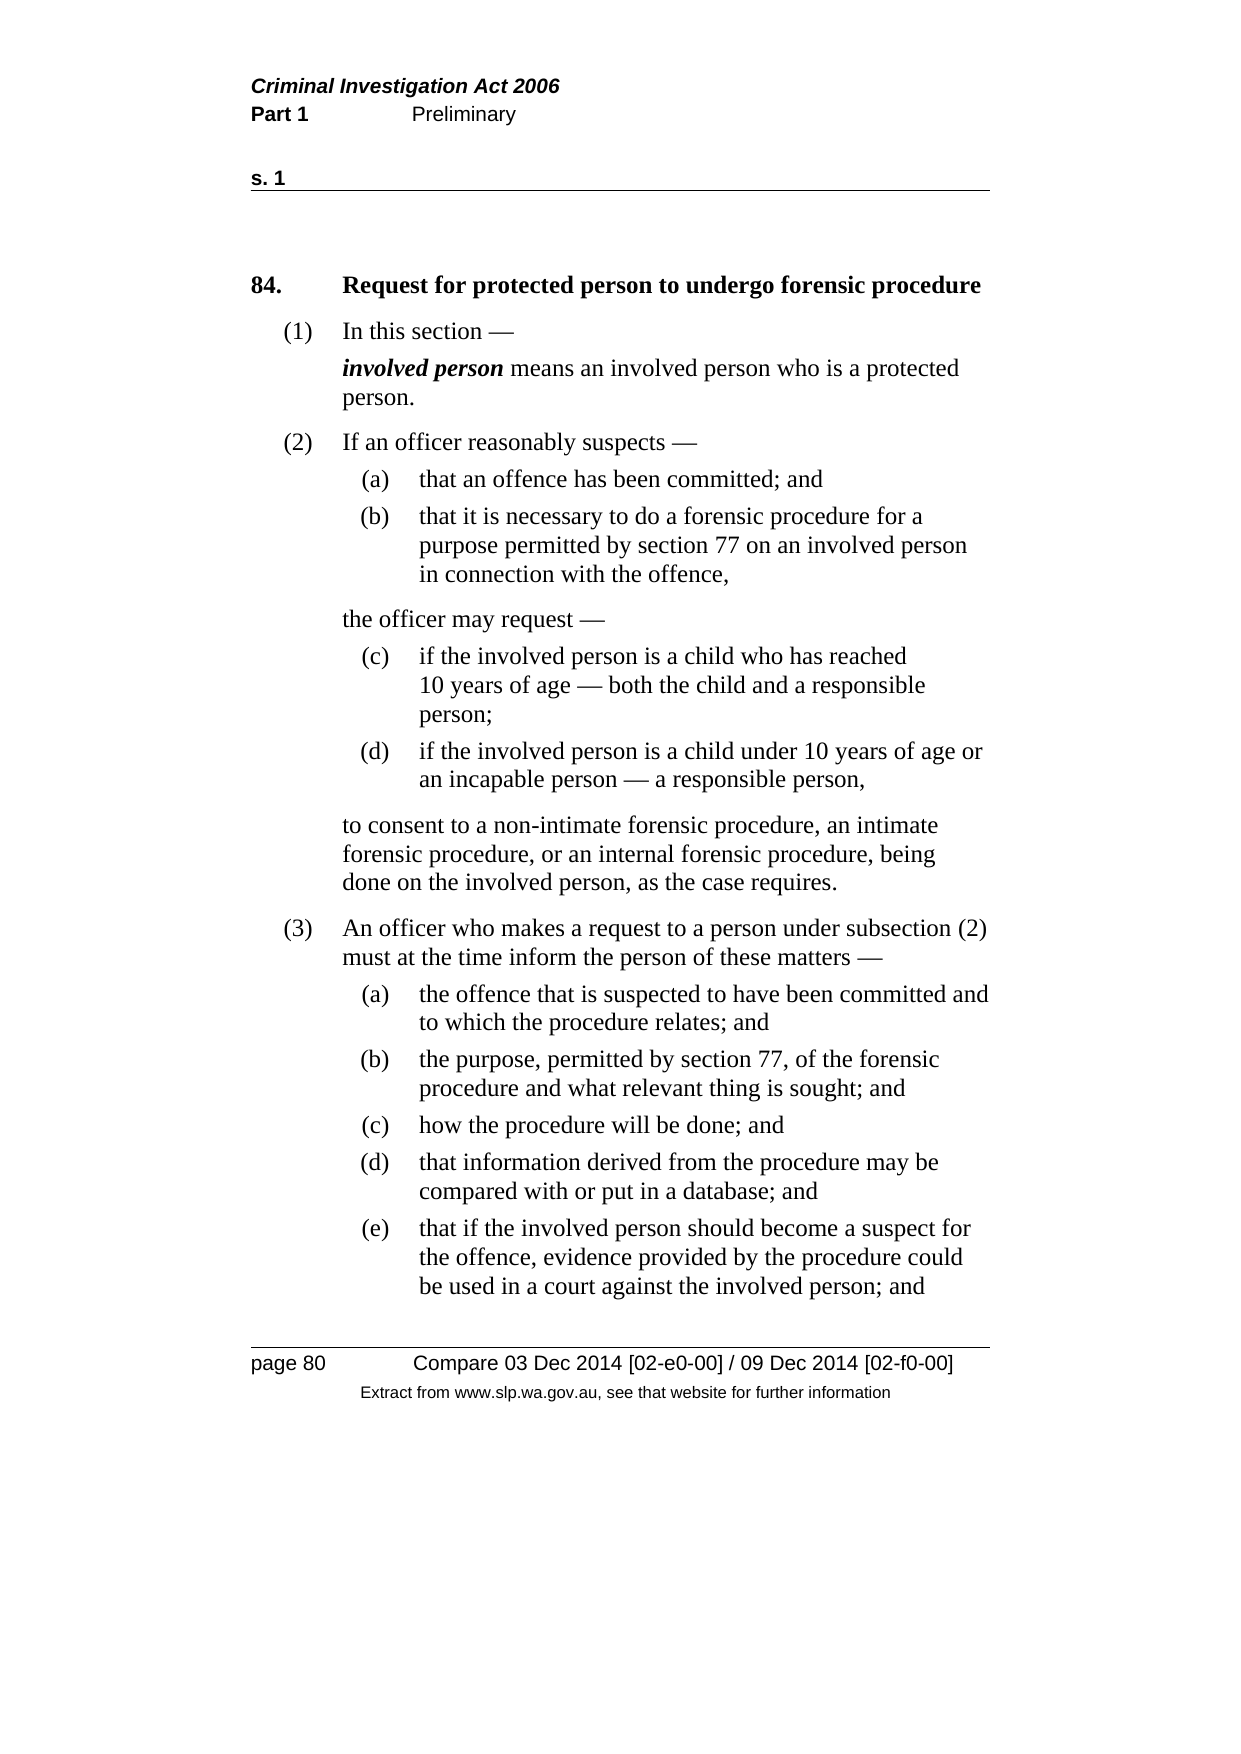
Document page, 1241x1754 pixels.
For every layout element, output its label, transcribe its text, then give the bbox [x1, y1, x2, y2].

text (a) the offence that is suspected to have been committed and to which the procedure relates; and [251, 979, 990, 1036]
text (3) An officer who makes a request to a person under subsection (2) must at the time inform the person of these matters — [251, 913, 990, 970]
text to consent to a non-intimate forensic procedure, an intimate forensic procedure, or an internal forensic procedure, being done on the involved person, as the case requires. [251, 810, 990, 896]
text (d) that information derived from the procedure may be compared with or put in a database; and [251, 1147, 990, 1205]
text (1) In this section — [251, 316, 990, 344]
text (b) the purpose, permitted by section 77, of the forensic procedure and what relevant thing is sought; and [251, 1044, 990, 1102]
text the officer may request — [251, 604, 990, 633]
text involved person means an involved person who is a protected person. [251, 353, 990, 410]
subtitle 84. Request for protected person to undergo forensic procedure [251, 270, 990, 299]
text (c) if the involved person is a child who has reached 10 years of age — both the child and a responsible person; [251, 641, 990, 727]
text (e) that if the involved person should become a suspect for the offence, evidence provided by the procedure could be used in a court against the involved person; and [251, 1213, 990, 1299]
text (c) how the procedure will be done; and [251, 1110, 990, 1139]
text (2) If an officer reasonably suspects — [251, 427, 990, 456]
text (b) that it is necessary to do a forensic procedure for a purpose permitted by section 77 on an involved person in connection with the offence, [251, 501, 990, 587]
text (d) if the involved person is a child under 10 years of age or an incapable person — a responsible person, [251, 736, 990, 793]
text (a) that an offence has been committed; and [251, 464, 990, 493]
